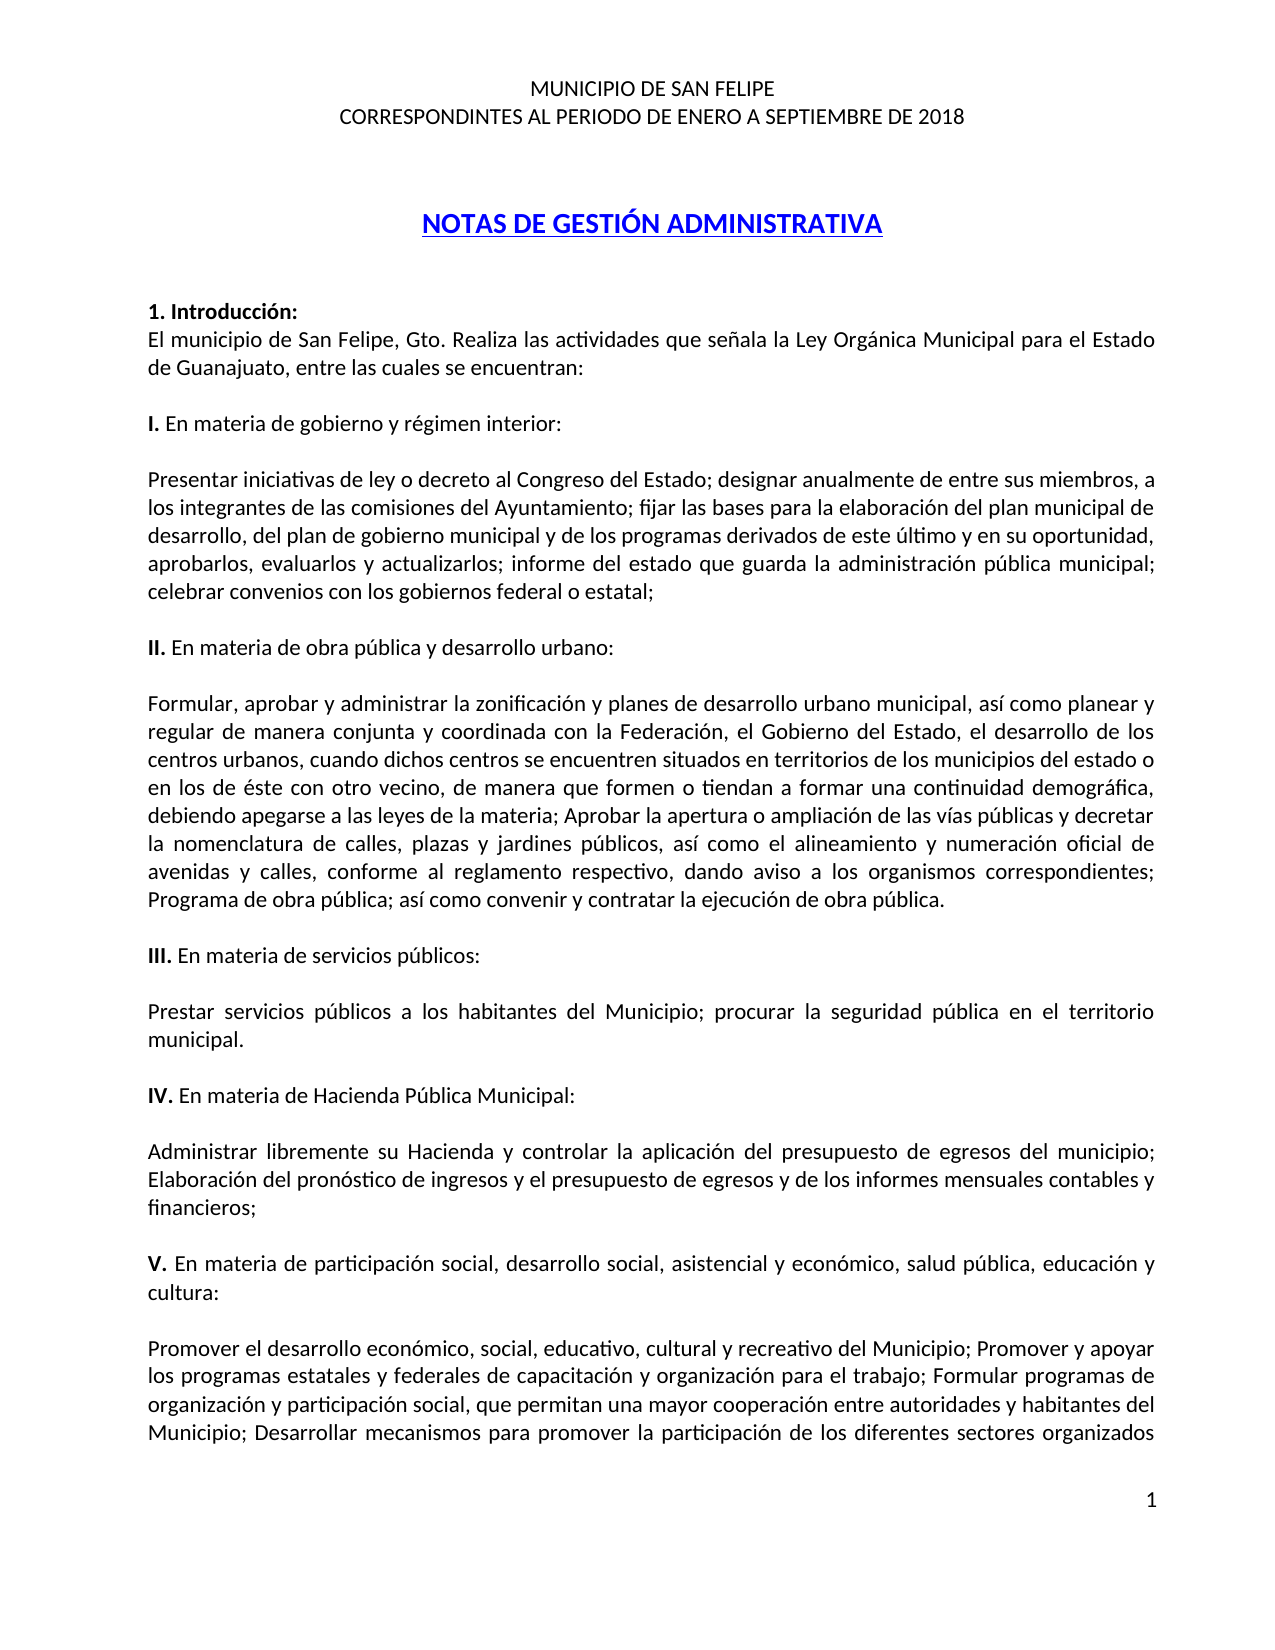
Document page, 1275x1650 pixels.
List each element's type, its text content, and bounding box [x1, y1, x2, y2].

text Prestar servicios públicos a los habitantes del Municipio; procurar la seguridad pública en el territorio municipal. [148, 997, 1157, 1053]
text IV. En materia de Hacienda Pública Municipal: [148, 1081, 1157, 1109]
text Presentar iniciativas de ley o decreto al Congreso del Estado; designar anualmente de entre sus miembros, a los integrantes de las comisiones del Ayuntamiento; fijar las bases para la elaboración del plan municipal de desarrollo, del plan de gobierno municipal y de los programas derivados de este último y en su oportunidad, aprobarlos, evaluarlos y actualizarlos; informe del estado que guarda la administración pública municipal; celebrar convenios con los gobiernos federal o estatal; [148, 465, 1157, 605]
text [148, 1334, 1157, 1446]
text III. En materia de servicios públicos: [148, 941, 1157, 969]
text 1. Introducción: [148, 297, 1157, 325]
text V. En materia de participación social, desarrollo social, asistencial y económico, salud pública, educación y cultura: [148, 1249, 1157, 1306]
text El municipio de San Felipe, Gto. Realiza las actividades que señala la Ley Orgánica Municipal para el Estado de Guanajuato, entre las cuales se encuentran: [148, 325, 1157, 381]
text II. En materia de obra pública y desarrollo urbano: [148, 633, 1157, 661]
text NOTAS DE GESTIÓN ADMINISTRATIVA [148, 205, 1157, 241]
text I. En materia de gobierno y régimen interior: [148, 409, 1157, 437]
text Administrar libremente su Hacienda y controlar la aplicación del presupuesto de egresos del municipio; Elaboración del pronóstico de ingresos y el presupuesto de egresos y de los informes mensuales contables y financieros; [148, 1137, 1157, 1222]
text Formular, aprobar y administrar la zonificación y planes de desarrollo urbano municipal, así como planear y regular de manera conjunta y coordinada con la Federación, el Gobierno del Estado, el desarrollo de los centros urbanos, cuando dichos centros se encuentren situados en territorios de los municipios del estado o en los de éste con otro vecino, de manera que formen o tiendan a formar una continuidad demográfica, debiendo apegarse a las leyes de la materia; Aprobar la apertura o ampliación de las vías públicas y decretar la nomenclatura de calles, plazas y jardines públicos, así como el alineamiento y numeración oficial de avenidas y calles, conforme al reglamento respectivo, dando aviso a los organismos correspondientes; Programa de obra pública; así como convenir y contratar la ejecución de obra pública. [148, 689, 1157, 913]
